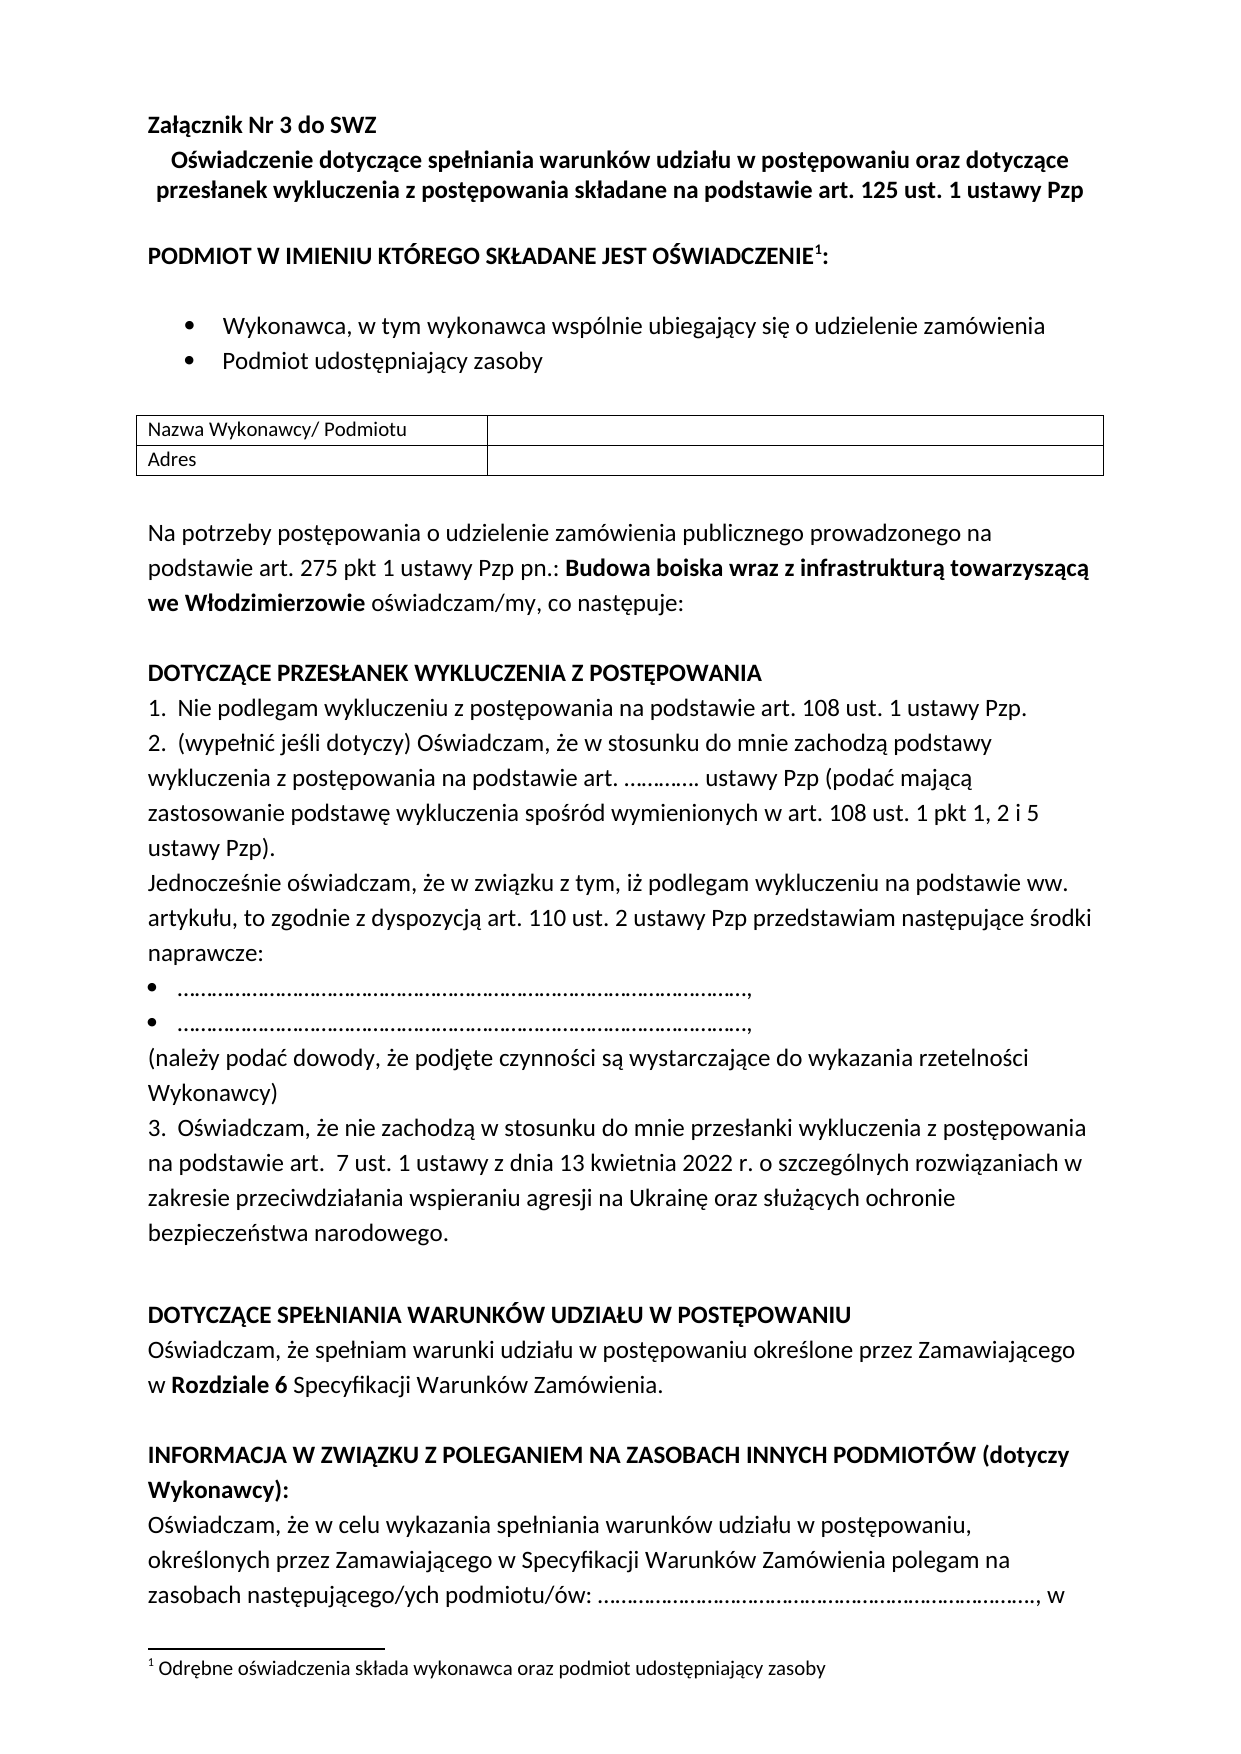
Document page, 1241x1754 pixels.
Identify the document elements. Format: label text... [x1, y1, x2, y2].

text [148, 1509, 1093, 1610]
list ………………………………………………………………………………………, [148, 1007, 1093, 1037]
table_header [488, 416, 1103, 445]
text (należy podać dowody, że podjęte czynności są wystarczające do wykazania rzetelności Wykonawcy) [148, 1042, 1093, 1107]
text INFORMACJA W ZWIĄZKU Z POLEGANIEM NA ZASOBACH INNYCH PODMIOTÓW (dotyczy Wykonawcy): [148, 1439, 1093, 1505]
subtitle Załącznik Nr 3 do SWZ [148, 109, 1093, 139]
list Oświadczam, że nie zachodzą w stosunku do mnie przesłanki wykluczenia z postępowania na podstawie art. 7 ust. 1 ustawy z dnia 13 kwietnia 2022 r. o szczególnych rozwiązaniach w zakresie przeciwdziałania wspieraniu agresji na Ukrainę oraz służących ochronie bezpieczeństwa narodowego. [148, 1112, 1093, 1247]
list Nie podlegam wykluczeniu z postępowania na podstawie art. 108 ust. 1 ustawy Pzp. [148, 692, 1093, 722]
table_header Nazwa Wykonawcy/ Podmiotu [137, 416, 487, 445]
subtitle Oświadczenie dotyczące spełniania warunków udziału w postępowaniu oraz dotyczące przesłanek wykluczenia z postępowania składane na podstawie art. 125 ust. 1 ustawy Pzp [148, 144, 1093, 205]
text DOTYCZĄCE SPEŁNIANIA WARUNKÓW UDZIAŁU W POSTĘPOWANIU [148, 1299, 1093, 1330]
table_cell Adres [137, 446, 487, 475]
text Na potrzeby postępowania o udzielenie zamówienia publicznego prowadzonego na podstawie art. 275 pkt 1 ustawy Pzp pn.: Budowa boiska wraz z infrastrukturą towarzyszącą we Włodzimierzowie oświadczam/my, co następuje: [148, 517, 1093, 617]
list Podmiot udostępniający zasoby [185, 345, 1152, 375]
list (wypełnić jeśli dotyczy) Oświadczam, że w stosunku do mnie zachodzą podstawy wykluczenia z postępowania na podstawie art. …………. ustawy Pzp (podać mającą zastosowanie podstawę wykluczenia spośród wymienionych w art. 108 ust. 1 pkt 1, 2 i 5 ustawy Pzp). [148, 727, 1093, 862]
text Jednocześnie oświadczam, że w związku z tym, iż podlegam wykluczeniu na podstawie ww. artykułu, to zgodnie z dyspozycją art. 110 ust. 2 ustawy Pzp przedstawiam następujące środki naprawcze: [148, 867, 1093, 967]
list ………………………………………………………………………………………, [148, 972, 1093, 1002]
text DOTYCZĄCE PRZESŁANEK WYKLUCZENIA Z POSTĘPOWANIA [148, 657, 1093, 687]
text Oświadczam, że spełniam warunki udziału w postępowaniu określone przez Zamawiającego w Rozdziale 6 Specyfikacji Warunków Zamówienia. [148, 1334, 1093, 1400]
table_cell [488, 446, 1103, 475]
list Wykonawca, w tym wykonawca wspólnie ubiegający się o udzielenie zamówienia [185, 310, 1152, 340]
text PODMIOT W IMIENIU KTÓREGO SKŁADANE JEST OŚWIADCZENIE: [148, 240, 1093, 270]
